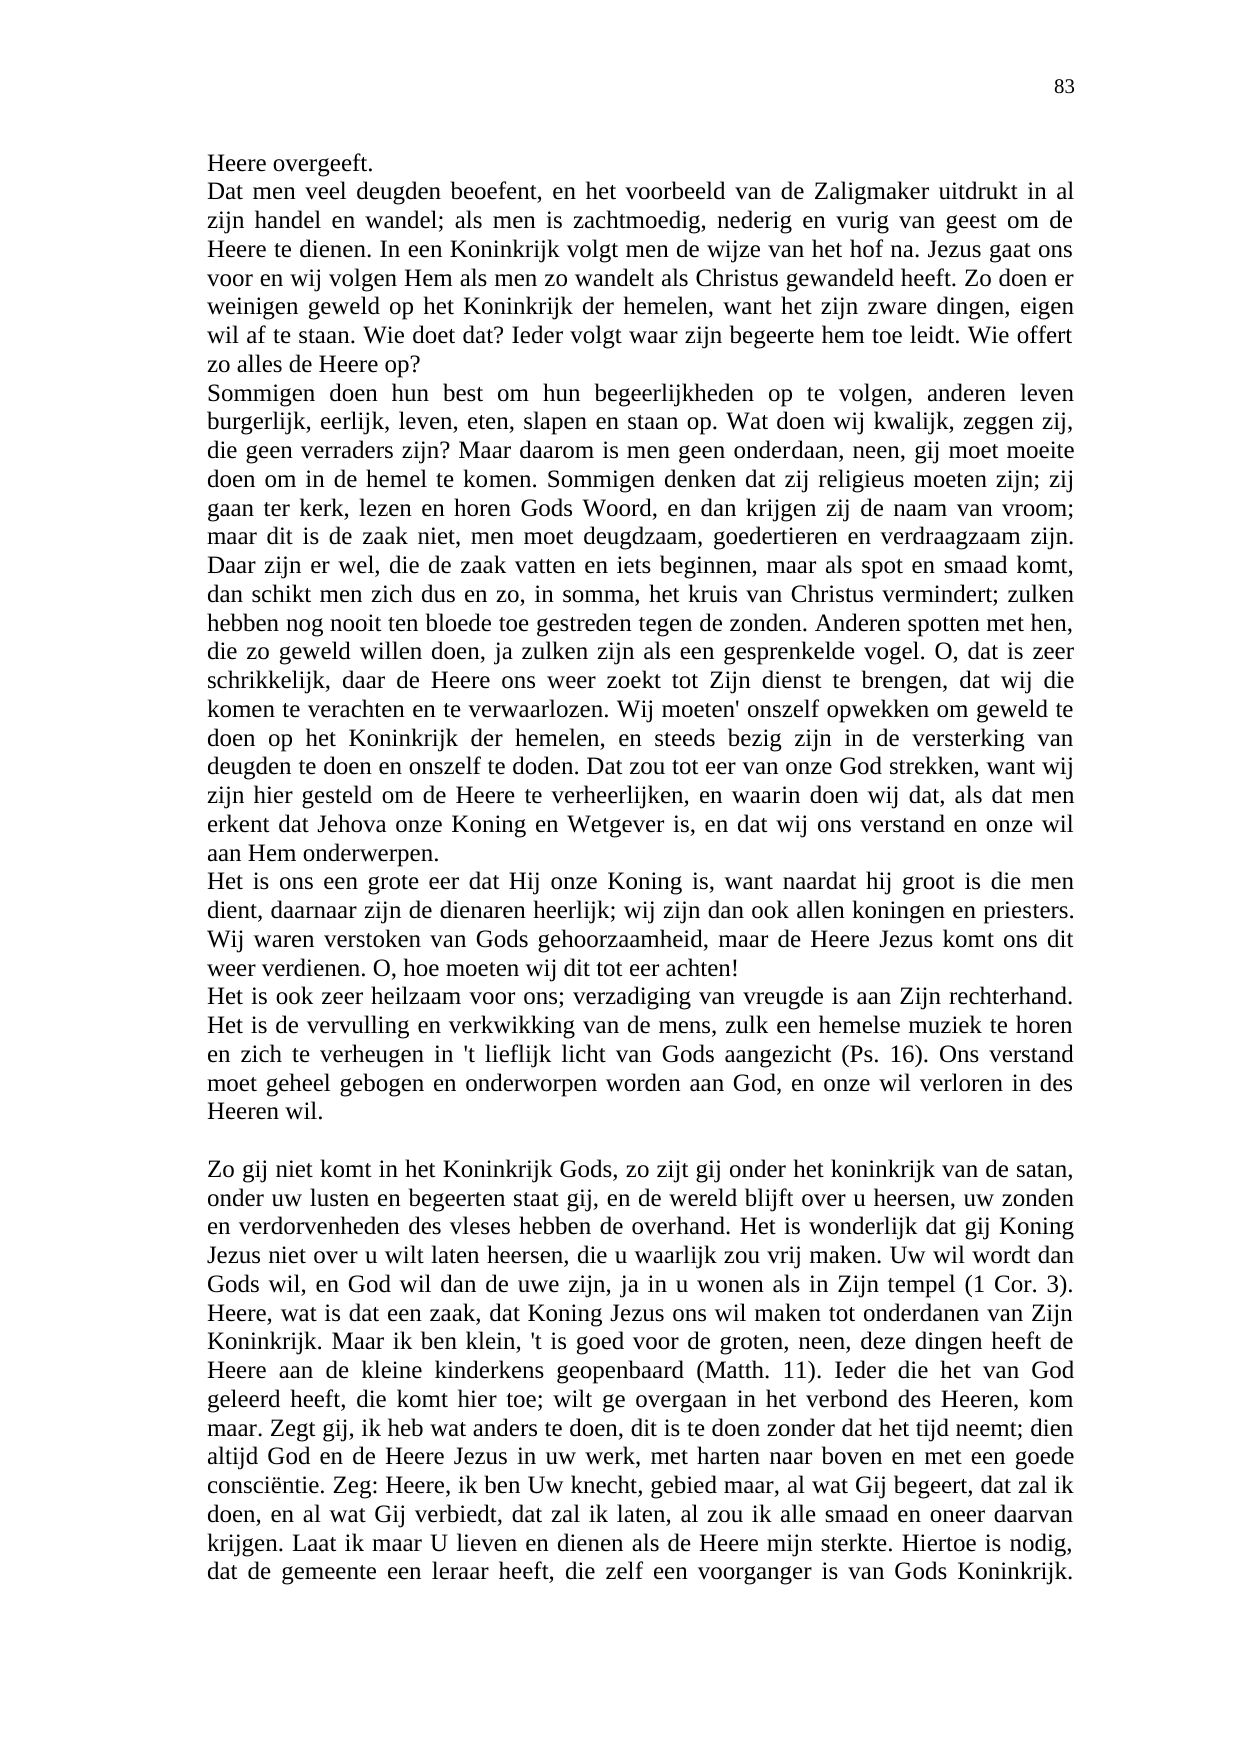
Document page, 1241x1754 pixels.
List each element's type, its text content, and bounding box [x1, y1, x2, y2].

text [207, 148, 1075, 176]
text Sommigen doen hun best om hun begeerlijkheden op te volgen, anderen leven burgerlijk, eerlijk, leven, eten, slapen en staan op. Wat doen wij kwalijk, zeggen zij, die geen verraders zijn? Maar daarom is men geen onderdaan, neen, gij moet moeite doen om in de hemel te komen. Sommigen denken dat zij religieus moeten zijn; zij gaan ter kerk, lezen en horen Gods Woord, en dan krijgen zij de naam van vroom; maar dit is de zaak niet, men moet deugdzaam, goedertieren en verdraagzaam zijn. Daar zijn er wel, die de zaak vatten en iets beginnen, maar als spot en smaad komt, dan schikt men zich dus en zo, in somma, het kruis van Christus vermindert; zulken hebben nog nooit ten bloede toe gestreden tegen de zonden. Anderen spotten met hen, die zo geweld willen doen, ja zulken zijn als een gesprenkelde vogel. O, dat is zeer schrikkelijk, daar de Heere ons weer zoekt tot Zijn dienst te brengen, dat wij die komen te verachten en te verwaarlozen. Wij moeten' onszelf opwekken om geweld te doen op het Koninkrijk der hemelen, en steeds bezig zijn in de versterking van deugden te doen en onszelf te doden. Dat zou tot eer van onze God strekken, want wij zijn hier gesteld om de Heere te verheerlijken, en waarin doen wij dat, als dat men erkent dat Jehova onze Koning en Wetgever is, en dat wij ons verstand en onze wil aan Hem onderwerpen. [207, 378, 1075, 866]
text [207, 1154, 1075, 1585]
text Het is ons een grote eer dat Hij onze Koning is, want naardat hij groot is die men dient, daarnaar zijn de dienaren heerlijk; wij zijn dan ook allen koningen en priesters. Wij waren verstoken van Gods gehoorzaamheid, maar de Heere Jezus komt ons dit weer verdienen. O, hoe moeten wij dit tot eer achten! [207, 866, 1075, 981]
text Dat men veel deugden beoefent, en het voorbeeld van de Zaligmaker uitdrukt in al zijn handel en wandel; als men is zachtmoedig, nederig en vurig van geest om de Heere te dienen. In een Koninkrijk volgt men de wijze van het hof na. Jezus gaat ons voor en wij volgen Hem als men zo wandelt als Christus gewandeld heeft. Zo doen er weinigen geweld op het Koninkrijk der hemelen, want het zijn zware dingen, eigen wil af te staan. Wie doet dat? Ieder volgt waar zijn begeerte hem toe leidt. Wie offert zo alles de Heere op? [207, 176, 1075, 378]
text Het is ook zeer heilzaam voor ons; verzadiging van vreugde is aan Zijn rechterhand. Het is de vervulling en verkwikking van de mens, zulk een hemelse muziek te horen en zich te verheugen in 't lieflijk licht van Gods aangezicht (Ps. 16). Ons verstand moet geheel gebogen en onderworpen worden aan God, en onze wil verloren in des Heeren wil. [207, 981, 1075, 1125]
